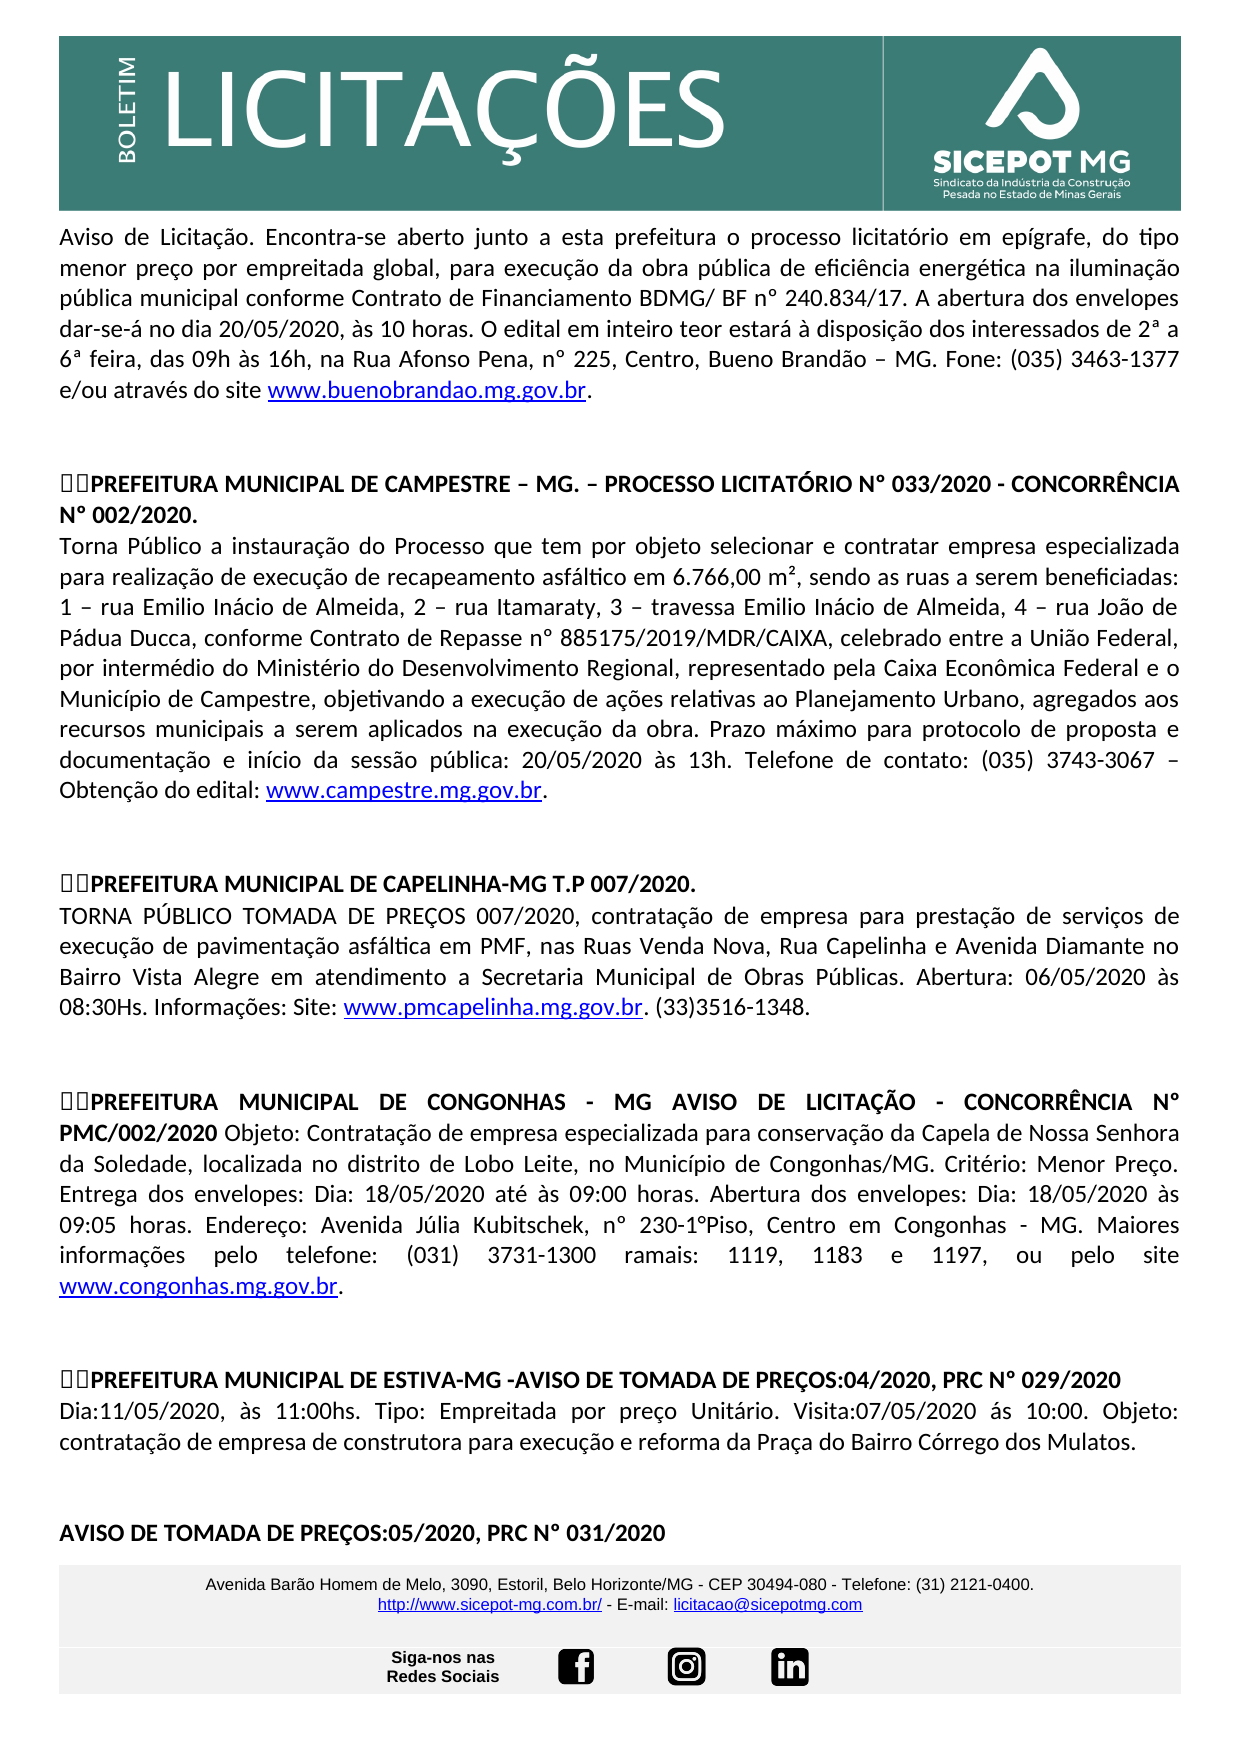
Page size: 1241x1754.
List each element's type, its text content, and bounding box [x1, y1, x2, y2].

text Aviso de Licitação. Encontra-se aberto junto a esta prefeitura o processo licitatório em epígrafe, do tipo menor preço por empreitada global, para execução da obra pública de eficiência energética na iluminação pública municipal conforme Contrato de Financiamento BDMG/ BF nº 240.834/17. A abertura dos envelopes dar-se-á no dia 20/05/2020, às 10 horas. O edital em inteiro teor estará à disposição dos interessados de 2ª a 6ª feira, das 09h às 16h, na Rua Afonso Pena, nº 225, Centro, Bueno Brandão – MG. Fone: (035) 3463-1377 e/ou através do site www.buenobrandao.mg.gov.br. [59, 221, 1181, 404]
text Torna Público a instauração do Processo que tem por objeto selecionar e contratar empresa especializada para realização de execução de recapeamento asfáltico em 6.766,00 m², sendo as ruas a serem beneficiadas: 1 – rua Emilio Inácio de Almeida, 2 – rua Itamaraty, 3 – travessa Emilio Inácio de Almeida, 4 – rua João de Pádua Ducca, conforme Contrato de Repasse nº 885175/2019/MDR/CAIXA, celebrado entre a União Federal, por intermédio do Ministério do Desenvolvimento Regional, representado pela Caixa Econômica Federal e o Município de Campestre, objetivando a execução de ações relativas ao Planejamento Urbano, agregados aos recursos municipais a serem aplicados na execução da obra. Prazo máximo para protocolo de proposta e documentação e início da sessão pública: 20/05/2020 às 13h. Telefone de contato: (035) 3743-3067 – Obtenção do edital: www.campestre.mg.gov.br. [59, 530, 1181, 805]
text TORNA PÚBLICO TOMADA DE PREÇOS 007/2020, contratação de empresa para prestação de serviços de execução de pavimentação asfáltica em PMF, nas Ruas Venda Nova, Rua Capelinha e Avenida Diamante no Bairro Vista Alegre em atendimento a Secretaria Municipal de Obras Públicas. Abertura: 06/05/2020 às 08:30Hs. Informações: Site: www.pmcapelinha.mg.gov.br. (33)3516-1348. [59, 900, 1181, 1022]
picture [59, 36, 1181, 211]
picture [667, 1647, 706, 1686]
text PREFEITURA MUNICIPAL DE CAPELINHA-MG T.P 007/2020. [59, 866, 1181, 900]
text Dia:11/05/2020, às 11:00hs. Tipo: Empreitada por preço Unitário. Visita:07/05/2020 ás 10:00. Objeto: contratação de empresa de construtora para execução e reforma da Praça do Bairro Córrego dos Mulatos. [59, 1395, 1181, 1456]
picture [557, 1648, 594, 1685]
text PREFEITURA MUNICIPAL DE ESTIVA-MG -AVISO DE TOMADA DE PREÇOS:04/2020, PRC Nº 029/2020 [59, 1361, 1181, 1395]
picture [771, 1648, 809, 1686]
text PREFEITURA MUNICIPAL DE CAMPESTRE – MG. – PROCESSO LICITATÓRIO Nº 033/2020 - CONCORRÊNCIA Nº 002/2020. [59, 466, 1181, 530]
text AVISO DE TOMADA DE PREÇOS:05/2020, PRC Nº 031/2020 [59, 1517, 1181, 1548]
text PREFEITURA MUNICIPAL DE CONGONHAS - MG AVISO DE LICITAÇÃO - CONCORRÊNCIA Nº PMC/002/2020 Objeto: Contratação de empresa especializada para conservação da Capela de Nossa Senhora da Soledade, localizada no distrito de Lobo Leite, no Município de Congonhas/MG. Critério: Menor Preço. Entrega dos envelopes: Dia: 18/05/2020 até às 09:00 horas. Abertura dos envelopes: Dia: 18/05/2020 às 09:05 horas. Endereço: Avenida Júlia Kubitschek, nº 230-1°Piso, Centro em Congonhas - MG. Maiores informações pelo telefone: (031) 3731-1300 ramais: 1119, 1183 e 1197, ou pelo site www.congonhas.mg.gov.br. [59, 1083, 1181, 1300]
